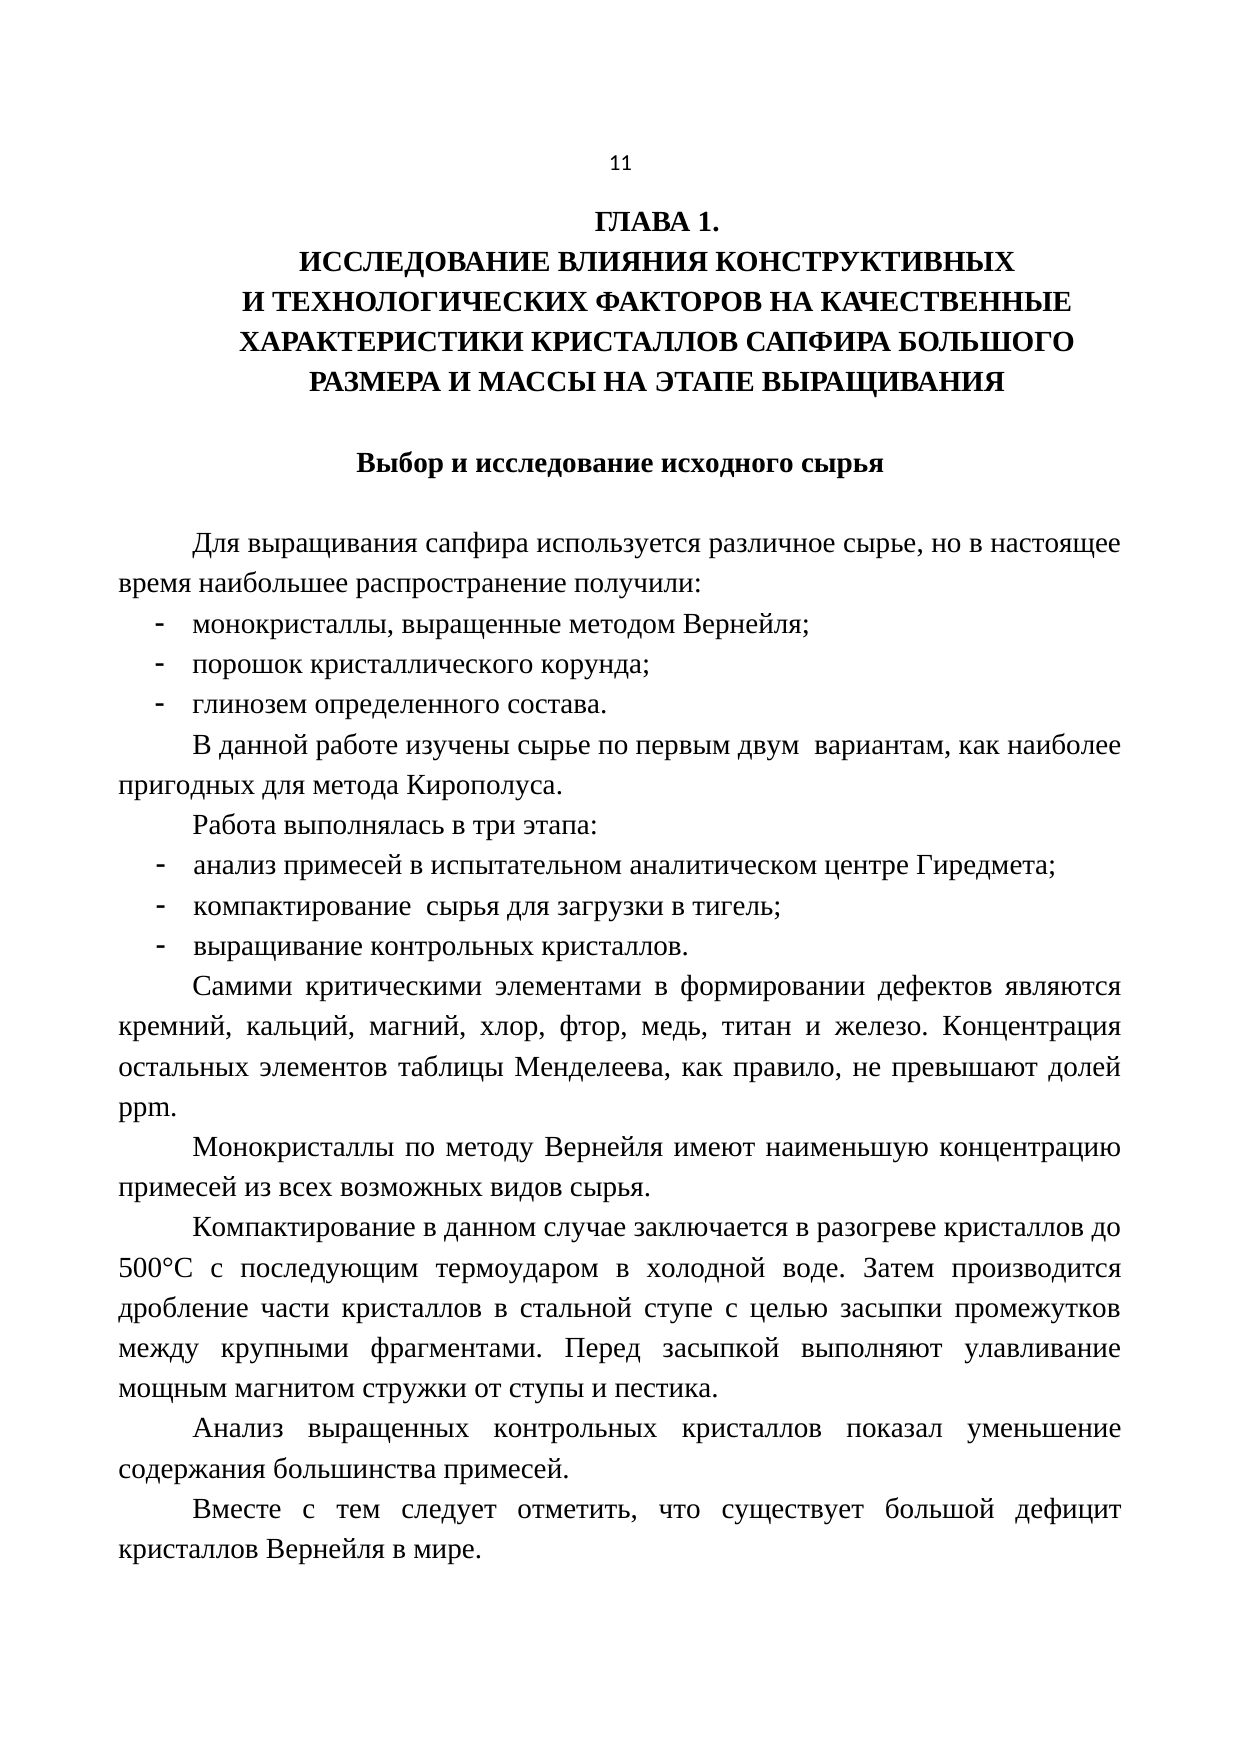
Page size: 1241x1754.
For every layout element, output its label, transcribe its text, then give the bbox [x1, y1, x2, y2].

list глинозем определенного состава. [154, 686, 1122, 720]
list монокристаллы, выращенные методом Вернейля; [154, 606, 1122, 639]
text Работа выполнялась в три этапа: [118, 807, 1122, 841]
subtitle Выбор и исследование исходного сырья [118, 445, 1122, 478]
text Компактирование в данном случае заключается в разогреве кристаллов до 500°C с последующим термоударом в холодной воде. Затем производится дробление части кристаллов в стальной ступе с целью засыпки промежутков между крупными фрагментами. Перед засыпкой выполняют улавливание мощным магнитом стружки от ступы и пестика. [118, 1209, 1122, 1404]
text Для выращивания сапфира используется различное сырье, но в настоящее время наибольшее распространение получили: [118, 525, 1122, 599]
subtitle ИССЛЕДОВАНИЕ ВЛИЯНИЯ КОНСТРУКТИВНЫХ [118, 244, 1122, 277]
subtitle ХАРАКТЕРИСТИКИ КРИСТАЛЛОВ САПФИРА БОЛЬШОГО [118, 324, 1122, 358]
text В данной работе изучены сырье по первым двум вариантам, как наиболее пригодных для метода Кирополуса. [118, 727, 1122, 801]
list порошок кристаллического корунда; [154, 646, 1122, 680]
text Монокристаллы по методу Вернейля имеют наименьшую концентрацию примесей из всех возможных видов сырья. [118, 1129, 1122, 1203]
subtitle И ТЕХНОЛОГИЧЕСКИХ ФАКТОРОВ НА КАЧЕСТВЕННЫЕ [118, 284, 1122, 318]
list анализ примесей в испытательном аналитическом центре Гиредмета; [156, 847, 1122, 881]
text Самими критическими элементами в формировании дефектов являются кремний, кальций, магний, хлор, фтор, медь, титан и железо. Концентрация остальных элементов таблицы Менделеева, как правило, не превышают долей ppm. [118, 968, 1122, 1122]
list выращивание контрольных кристаллов. [156, 928, 1122, 962]
text Анализ выращенных контрольных кристаллов показал уменьшение содержания большинства примесей. [118, 1411, 1122, 1484]
subtitle ГЛАВА 1. [118, 204, 1122, 237]
subtitle РАЗМЕРА И МАССЫ НА ЭТАПЕ ВЫРАЩИВАНИЯ [118, 364, 1122, 398]
list компактирование сырья для загрузки в тигель; [156, 888, 1122, 921]
text Вместе с тем следует отметить, что существует большой дефицит кристаллов Вернейля в мире. [118, 1491, 1122, 1565]
